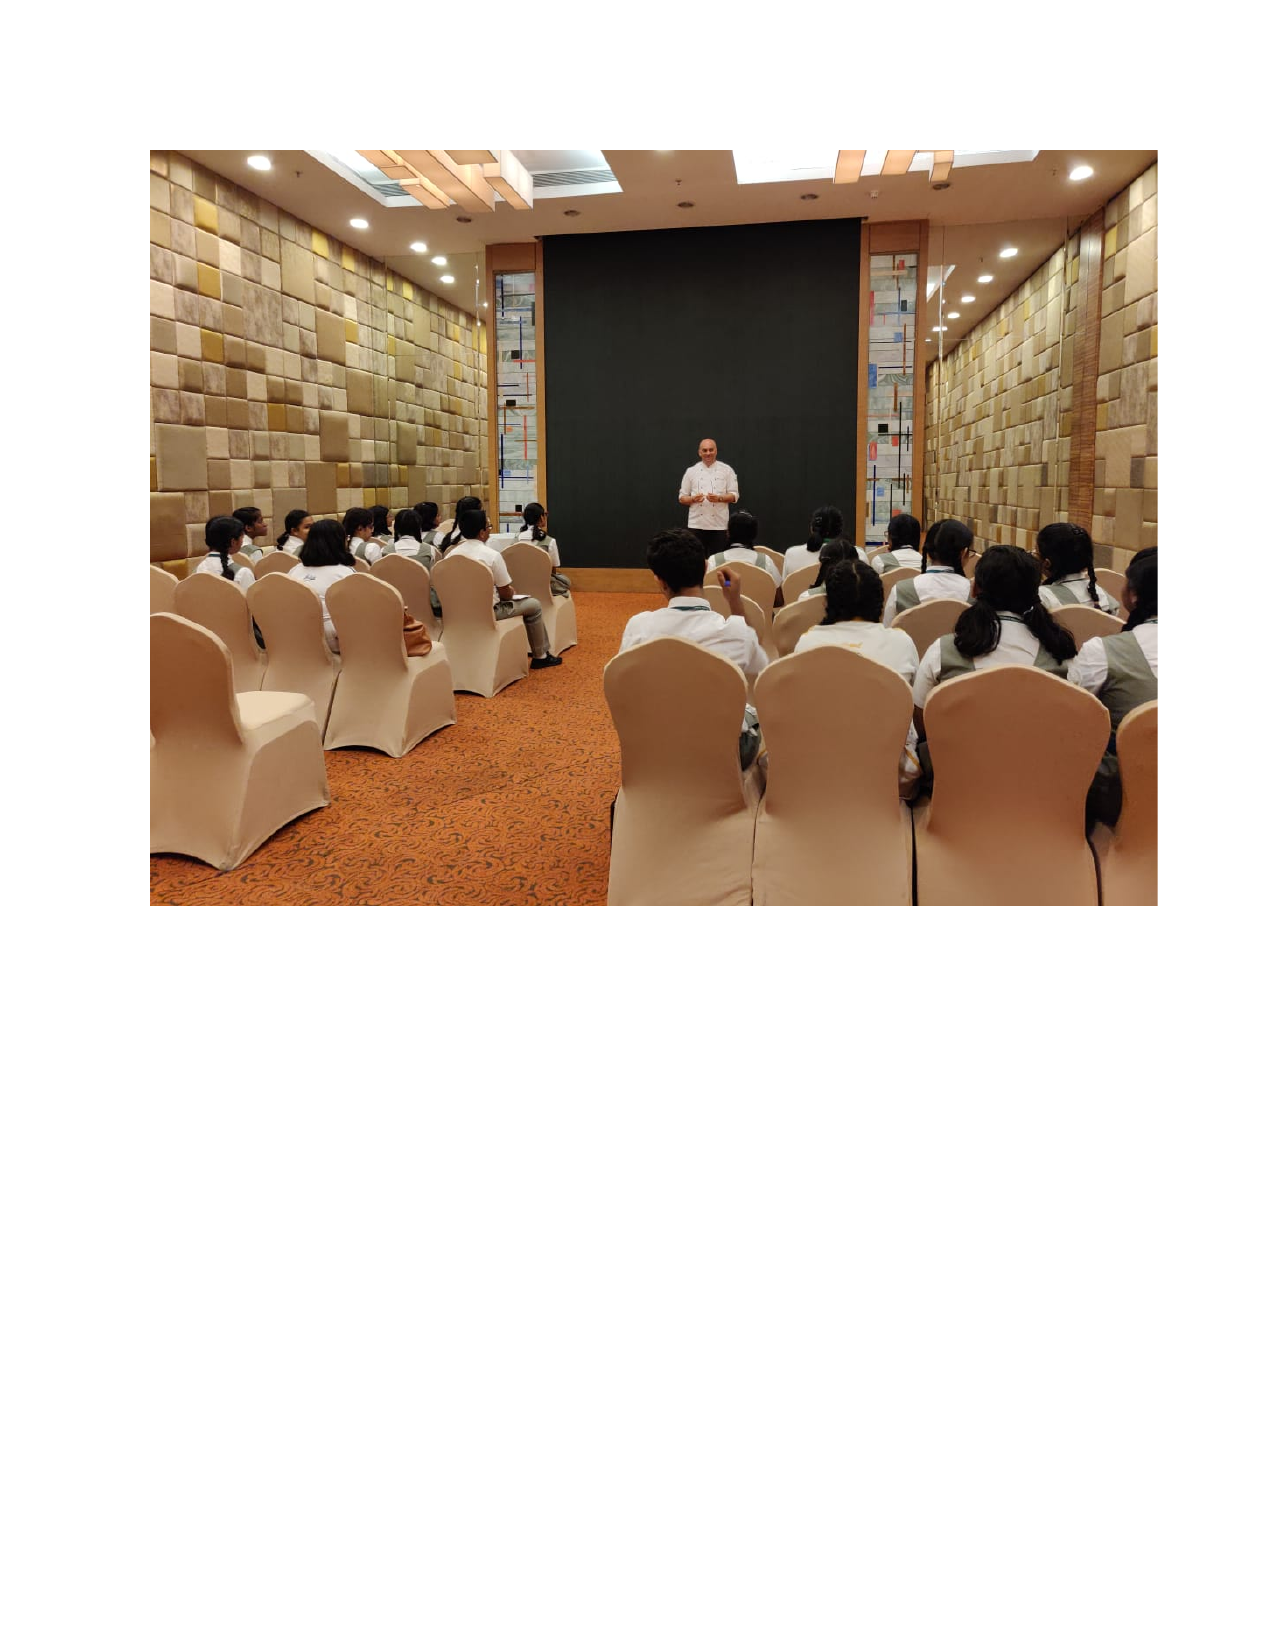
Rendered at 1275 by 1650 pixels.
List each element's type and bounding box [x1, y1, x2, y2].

picture [150, 150, 1158, 906]
